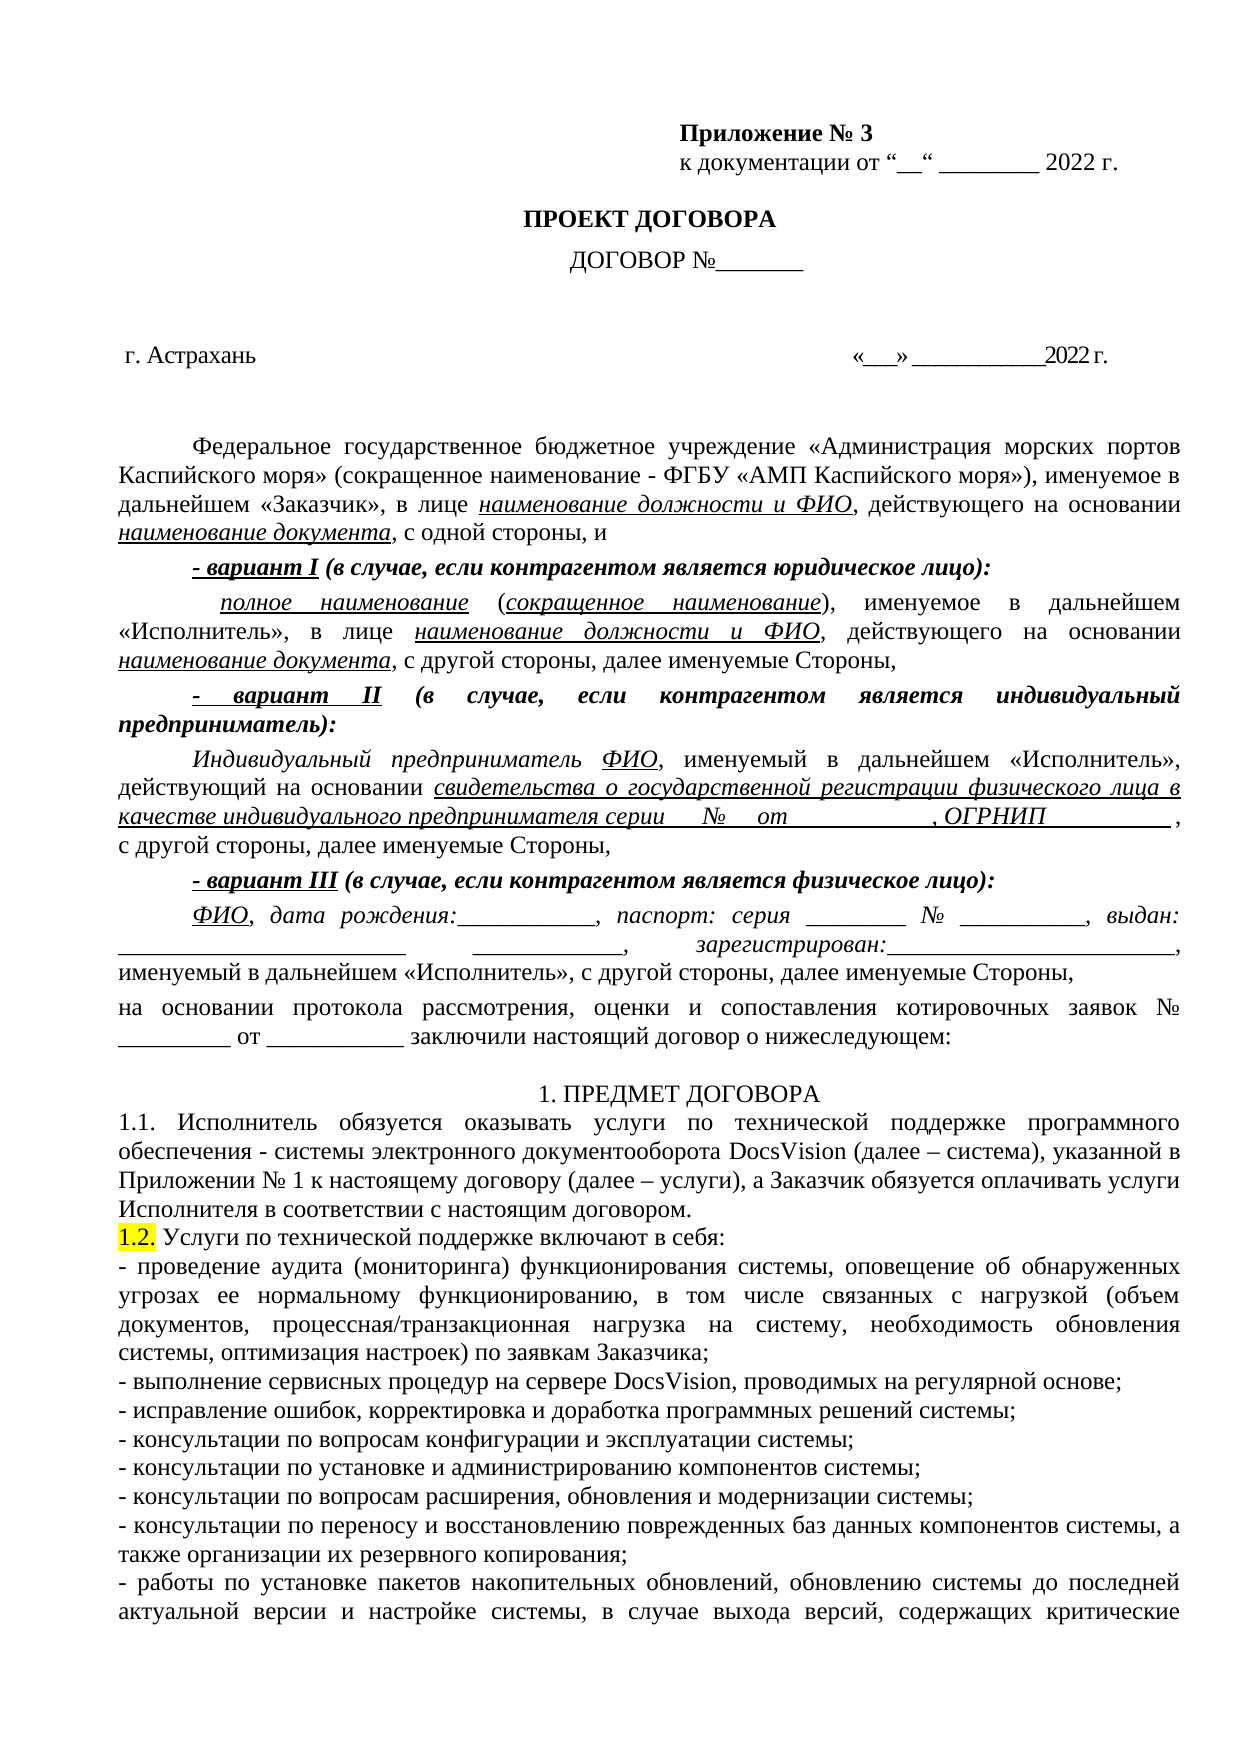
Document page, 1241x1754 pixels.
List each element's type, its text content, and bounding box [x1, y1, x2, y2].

text ДОГОВОР №_______ [118, 245, 1181, 274]
text - исправление ошибок, корректировка и доработка программных решений системы; [118, 1395, 1181, 1424]
text 1.1. Исполнитель обязуется оказывать услуги по технической поддержке программного обеспечения - системы электронного документооборота DocsVision (далее – система), указанной в Приложении № 1 к настоящему договору (далее – услуги), а Заказчик обязуется оплачивать услуги Исполнителя в соответствии с настоящим договором. [118, 1107, 1181, 1222]
text г. Астрахань «___» ____________2022 г. [124, 340, 1181, 369]
text - вариант II (в случае, если контрагентом является индивидуальный предприниматель): [118, 680, 1181, 737]
text Приложение № 3 [118, 118, 1181, 147]
text ПРОЕКТ ДОГОВОРА [118, 204, 1181, 233]
text - вариант III (в случае, если контрагентом является физическое лицо): [118, 865, 1181, 894]
text 1. ПРЕДМЕТ ДОГОВОРА [118, 1079, 1181, 1107]
text ФИО, дата рождения:___________, паспорт: серия ________ № __________, выдан: _______________________ ____________, зарегистрирован:_______________________, именуемый в дальнейшем «Исполнитель», с другой стороны, далее именуемые Стороны, [118, 900, 1181, 986]
text - консультации по вопросам конфигурации и эксплуатации системы; [118, 1424, 1181, 1452]
text Федеральное государственное бюджетное учреждение «Администрация морских портов Каспийского моря» (сокращенное наименование - ФГБУ «АМП Каспийского моря»), именуемое в дальнейшем «Заказчик», в лице наименование должности и ФИО, действующего на основании наименование документа, с одной стороны, и [118, 431, 1181, 546]
text полное наименование (сокращенное наименование), именуемое в дальнейшем «Исполнитель», в лице наименование должности и ФИО, действующего на основании наименование документа, с другой стороны, далее именуемые Стороны, [118, 587, 1181, 674]
text - консультации по установке и администрированию компонентов системы; [118, 1452, 1181, 1481]
text Индивидуальный предприниматель ФИО, именуемый в дальнейшем «Исполнитель», действующий на основании свидетельства о государственной регистрации физического лица в качестве индивидуального предпринимателя серии № от , ОГРНИП , с другой стороны, далее именуемые Стороны, [118, 744, 1181, 859]
text 1.2. Услуги по технической поддержке включают в себя: [118, 1222, 1181, 1251]
text - вариант I (в случае, если контрагентом является юридическое лицо): [118, 552, 1181, 581]
text - консультации по переносу и восстановлению поврежденных баз данных компонентов системы, а также организации их резервного копирования; [118, 1510, 1181, 1567]
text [118, 1567, 1181, 1625]
text - проведение аудита (мониторинга) функционирования системы, оповещение об обнаруженных угрозах ее нормальному функционированию, в том числе связанных с нагрузкой (объем документов, процессная/транзакционная нагрузка на систему, необходимость обновления системы, оптимизация настроек) по заявкам Заказчика; [118, 1251, 1181, 1366]
text к документации от “__“ ________ 2022 г. [118, 147, 1181, 176]
text - выполнение сервисных процедур на сервере DocsVision, проводимых на регулярной основе; [118, 1366, 1181, 1395]
text на основании протокола рассмотрения, оценки и сопоставления котировочных заявок № _________ от ___________ заключили настоящий договор о нижеследующем: [118, 992, 1181, 1050]
text - консультации по вопросам расширения, обновления и модернизации системы; [118, 1481, 1181, 1510]
